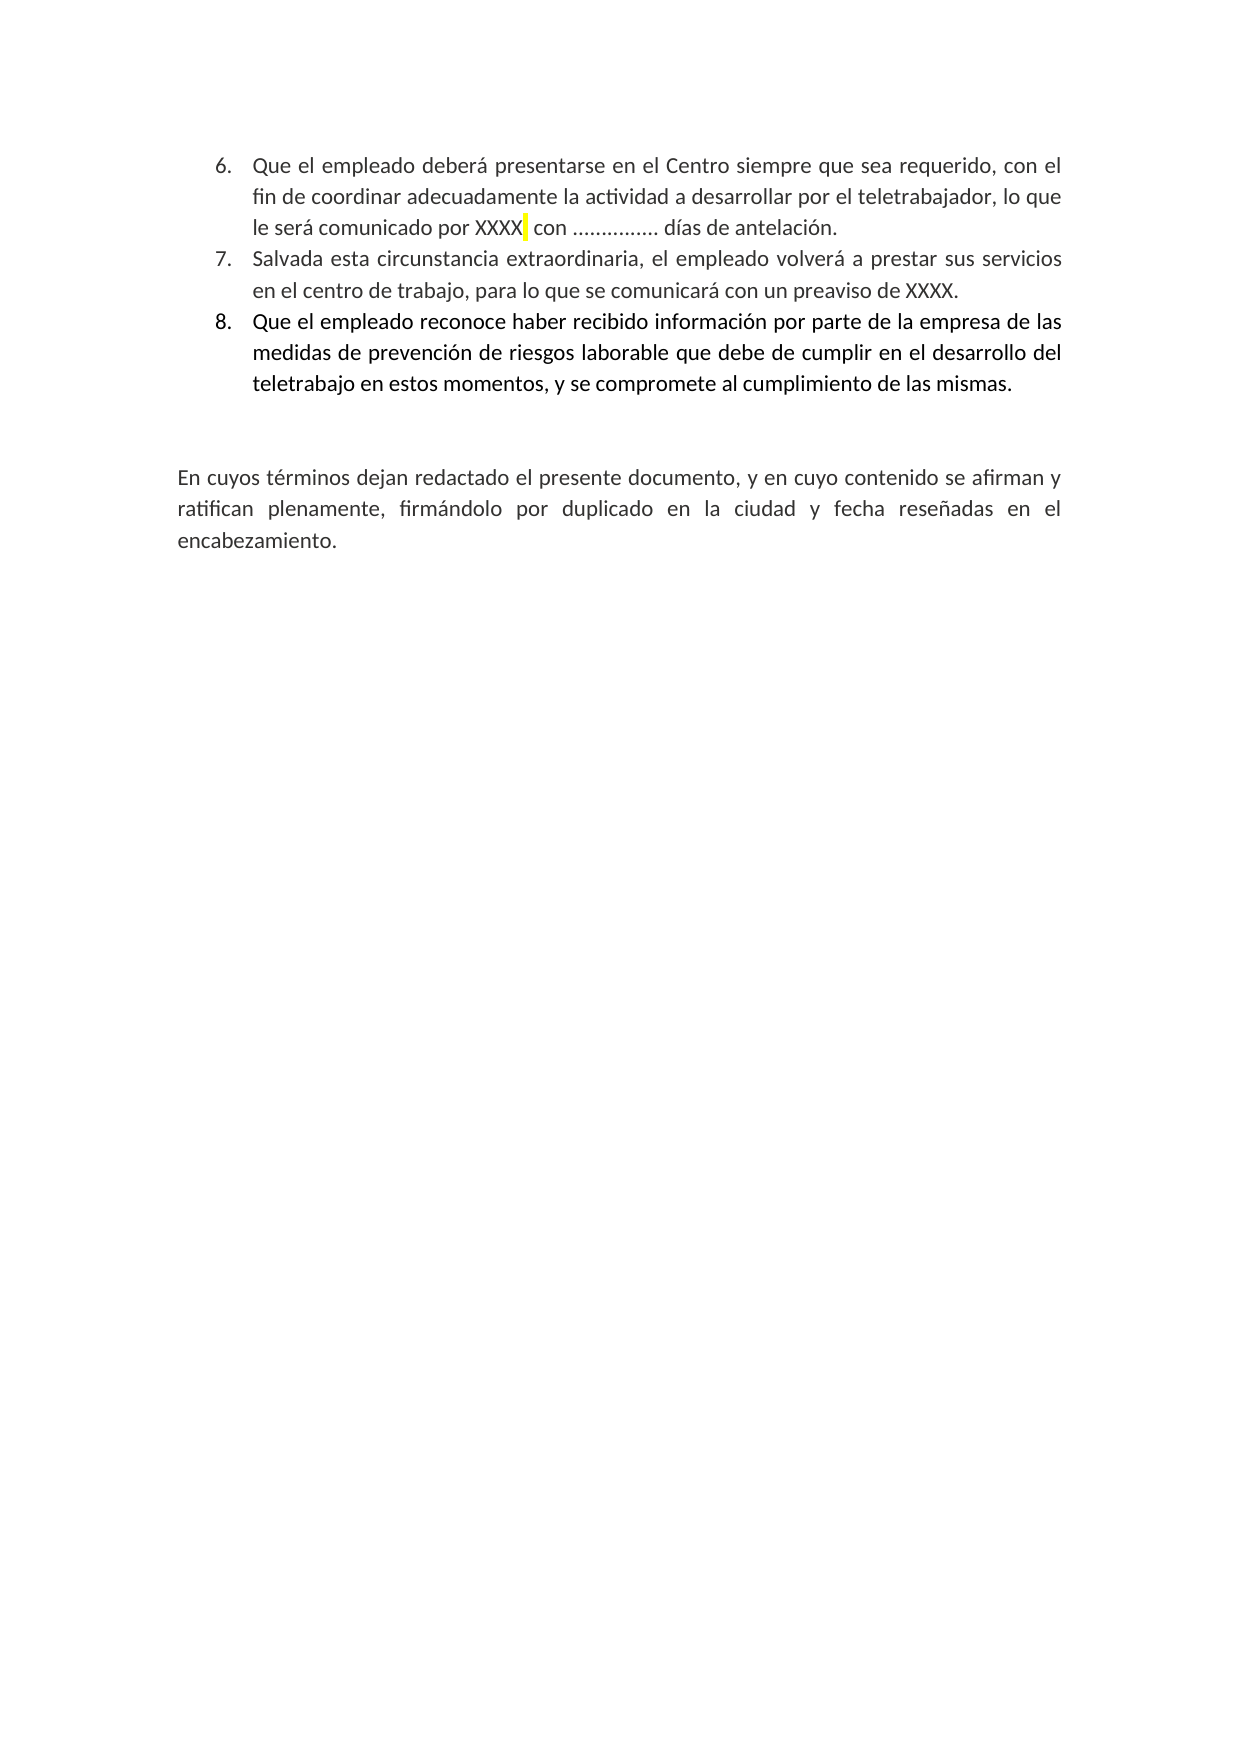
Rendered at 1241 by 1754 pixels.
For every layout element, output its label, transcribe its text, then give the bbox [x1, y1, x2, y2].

list Que el empleado reconoce haber recibido información por parte de la empresa de las medidas de prevención de riesgos laborable que debe de cumplir en el desarrollo del teletrabajo en estos momentos, y se compromete al cumplimiento de las mismas. [215, 304, 1063, 398]
list Salvada esta circunstancia extraordinaria, el empleado volverá a prestar sus servicios en el centro de trabajo, para lo que se comunicará con un preaviso de XXXX. [215, 241, 1063, 304]
list Que el empleado deberá presentarse en el Centro siempre que sea requerido, con el fin de coordinar adecuadamente la actividad a desarrollar por el teletrabajador, lo que le será comunicado por XXXX con ............... días de antelación. [215, 148, 1063, 241]
text En cuyos términos dejan redactado el presente documento, y en cuyo contenido se afirman y ratifican plenamente, firmándolo por duplicado en la ciudad y fecha reseñadas en el encabezamiento. [177, 460, 1063, 554]
